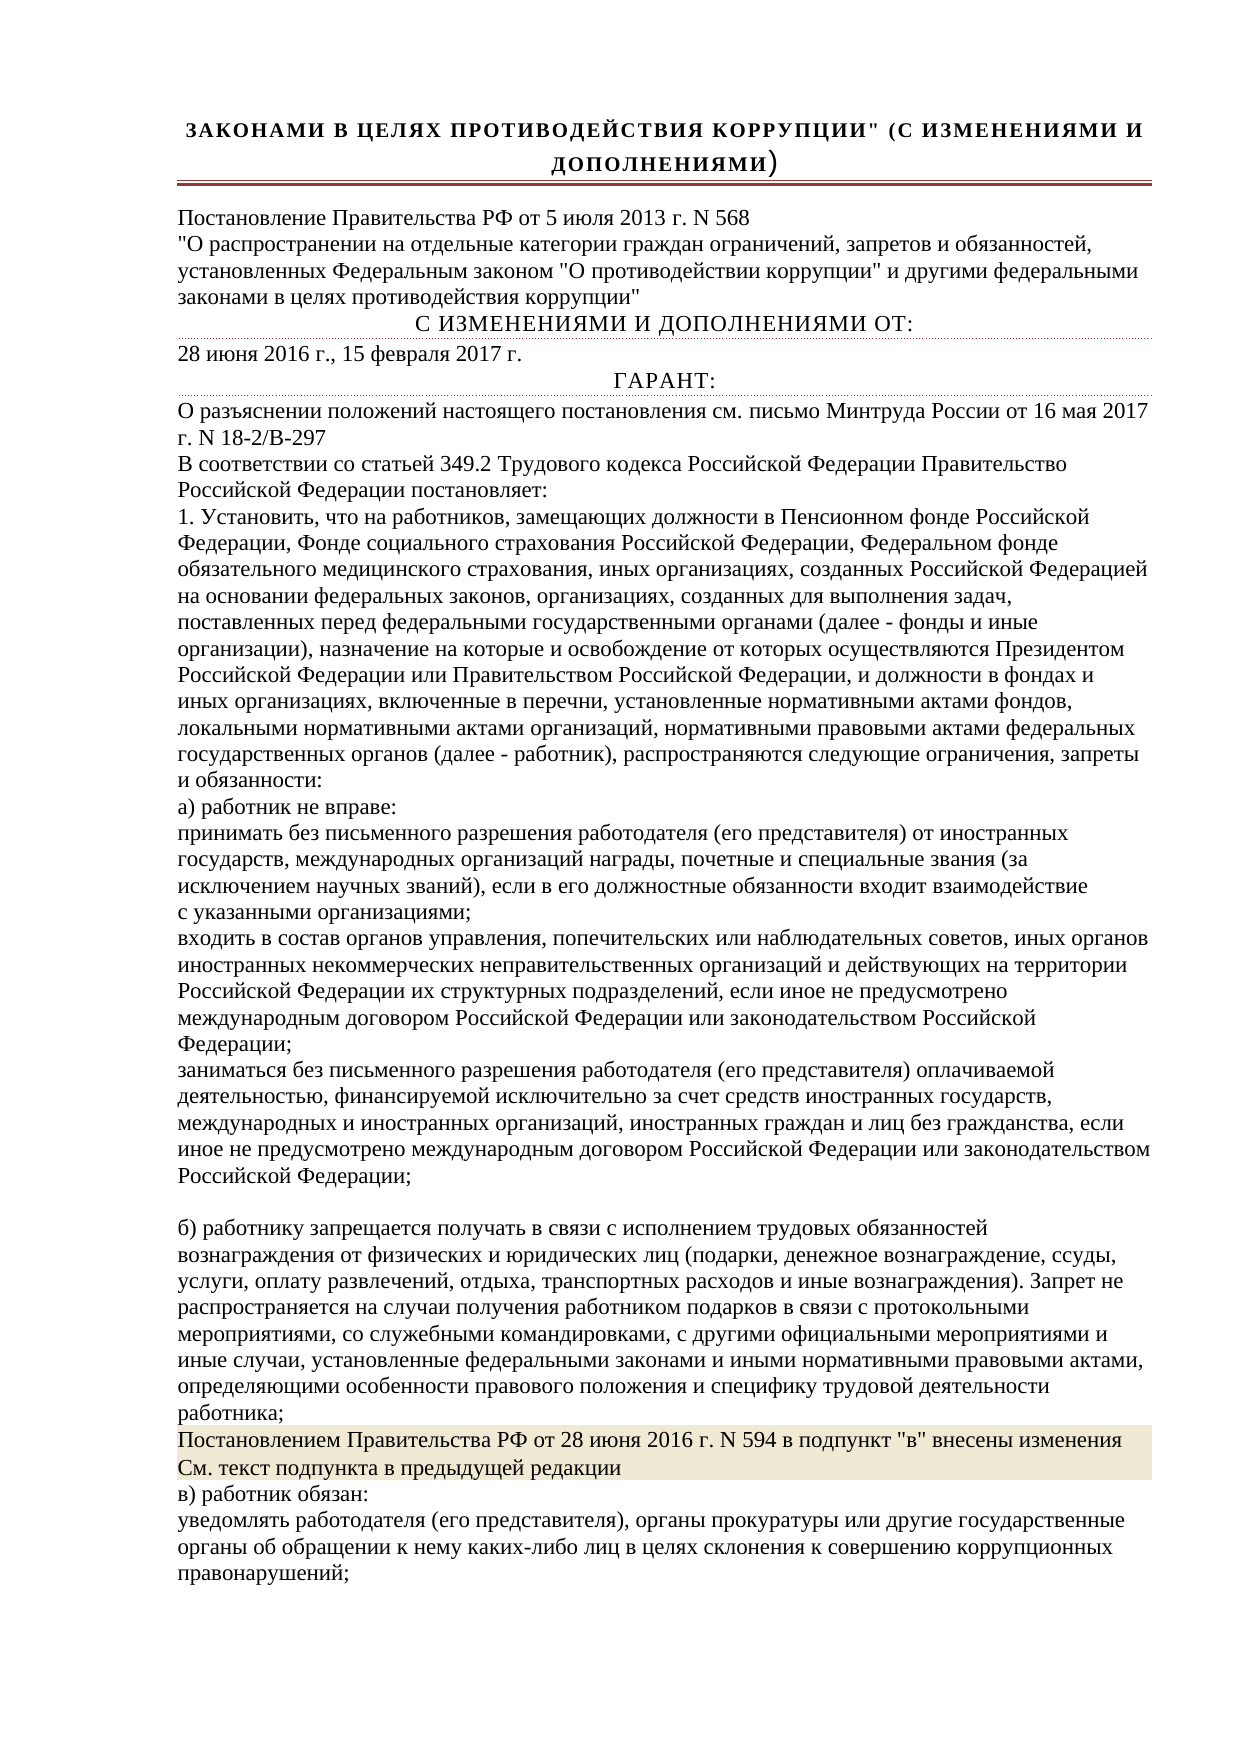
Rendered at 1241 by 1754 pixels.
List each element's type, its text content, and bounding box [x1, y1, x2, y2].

text б) работнику запрещается получать в связи с исполнением трудовых обязанностей вознаграждения от физических и юридических лиц (подарки, денежное вознаграждение, ссуды, услуги, оплату развлечений, отдыха, транспортных расходов и иные вознаграждения). Запрет не распространяется на случаи получения работником подарков в связи с протокольными мероприятиями, со служебными командировками, с другими официальными мероприятиями и иные случаи, установленные федеральными законами и иными нормативными правовыми актами, определяющими особенности правового положения и специфику трудовой деятельности работника; [177, 1214, 1152, 1425]
text О разъяснении положений настоящего постановления см. письмо Минтруда России от 16 мая 2017 г. N 18-2/В-297 [177, 397, 1152, 450]
text Постановление Правительства РФ от 5 июля 2013 г. N 568 "О распространении на отдельные категории граждан ограничений, запретов и обязанностей, установленных Федеральным законом "О противодействии коррупции" и другими федеральными законами в целях противодействия коррупции" [177, 204, 1152, 309]
text входить в состав органов управления, попечительских или наблюдательных советов, иных органов иностранных некоммерческих неправительственных организаций и действующих на территории Российской Федерации их структурных подразделений, если иное не предусмотрено международным договором Российской Федерации или законодательством Российской Федерации; [177, 924, 1152, 1056]
subtitle ГАРАНТ: [177, 367, 1152, 396]
subtitle С изменениями и дополнениями от: [177, 309, 1152, 339]
text а) работник не вправе: [177, 793, 1152, 819]
text См. текст подпункта в предыдущей редакции [177, 1453, 1152, 1480]
text в) работник обязан: [177, 1480, 1152, 1507]
text 28 июня 2016 г., 15 февраля 2017 г. [177, 340, 1152, 367]
text принимать без письменного разрешения работодателя (его представителя) от иностранных государств, международных организаций награды, почетные и специальные звания (за исключением научных званий), если в его должностные обязанности входит взаимодействие с указанными организациями; [177, 819, 1152, 924]
text В соответствии со статьей 349.2 Трудового кодекса Российской Федерации Правительство Российской Федерации постановляет: [177, 450, 1152, 503]
text уведомлять работодателя (его представителя), органы прокуратуры или другие государственные органы об обращении к нему каких-либо лиц в целях склонения к совершению коррупционных правонарушений; [177, 1507, 1152, 1586]
text заниматься без письменного разрешения работодателя (его представителя) оплачиваемой деятельностью, финансируемой исключительно за счет средств иностранных государств, международных и иностранных организаций, иностранных граждан и лиц без гражданства, если иное не предусмотрено международным договором Российской Федерации или законодательством Российской Федерации; [177, 1056, 1152, 1188]
text Постановлением Правительства РФ от 28 июня 2016 г. N 594 в подпункт "в" внесены изменения [177, 1425, 1152, 1453]
text 1. Установить, что на работников, замещающих должности в Пенсионном фонде Российской Федерации, Фонде социального страхования Российской Федерации, Федеральном фонде обязательного медицинского страхования, иных организациях, созданных Российской Федерацией на основании федеральных законов, организациях, созданных для выполнения задач, поставленных перед федеральными государственными органами (далее - фонды и иные организации), назначение на которые и освобождение от которых осуществляются Президентом Российской Федерации или Правительством Российской Федерации, и должности в фондах и иных организациях, включенные в перечни, установленные нормативными актами фондов, локальными нормативными актами организаций, нормативными правовыми актами федеральных государственных органов (далее - работник), распространяются следующие ограничения, запреты и обязанности: [177, 503, 1152, 793]
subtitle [177, 118, 1152, 180]
